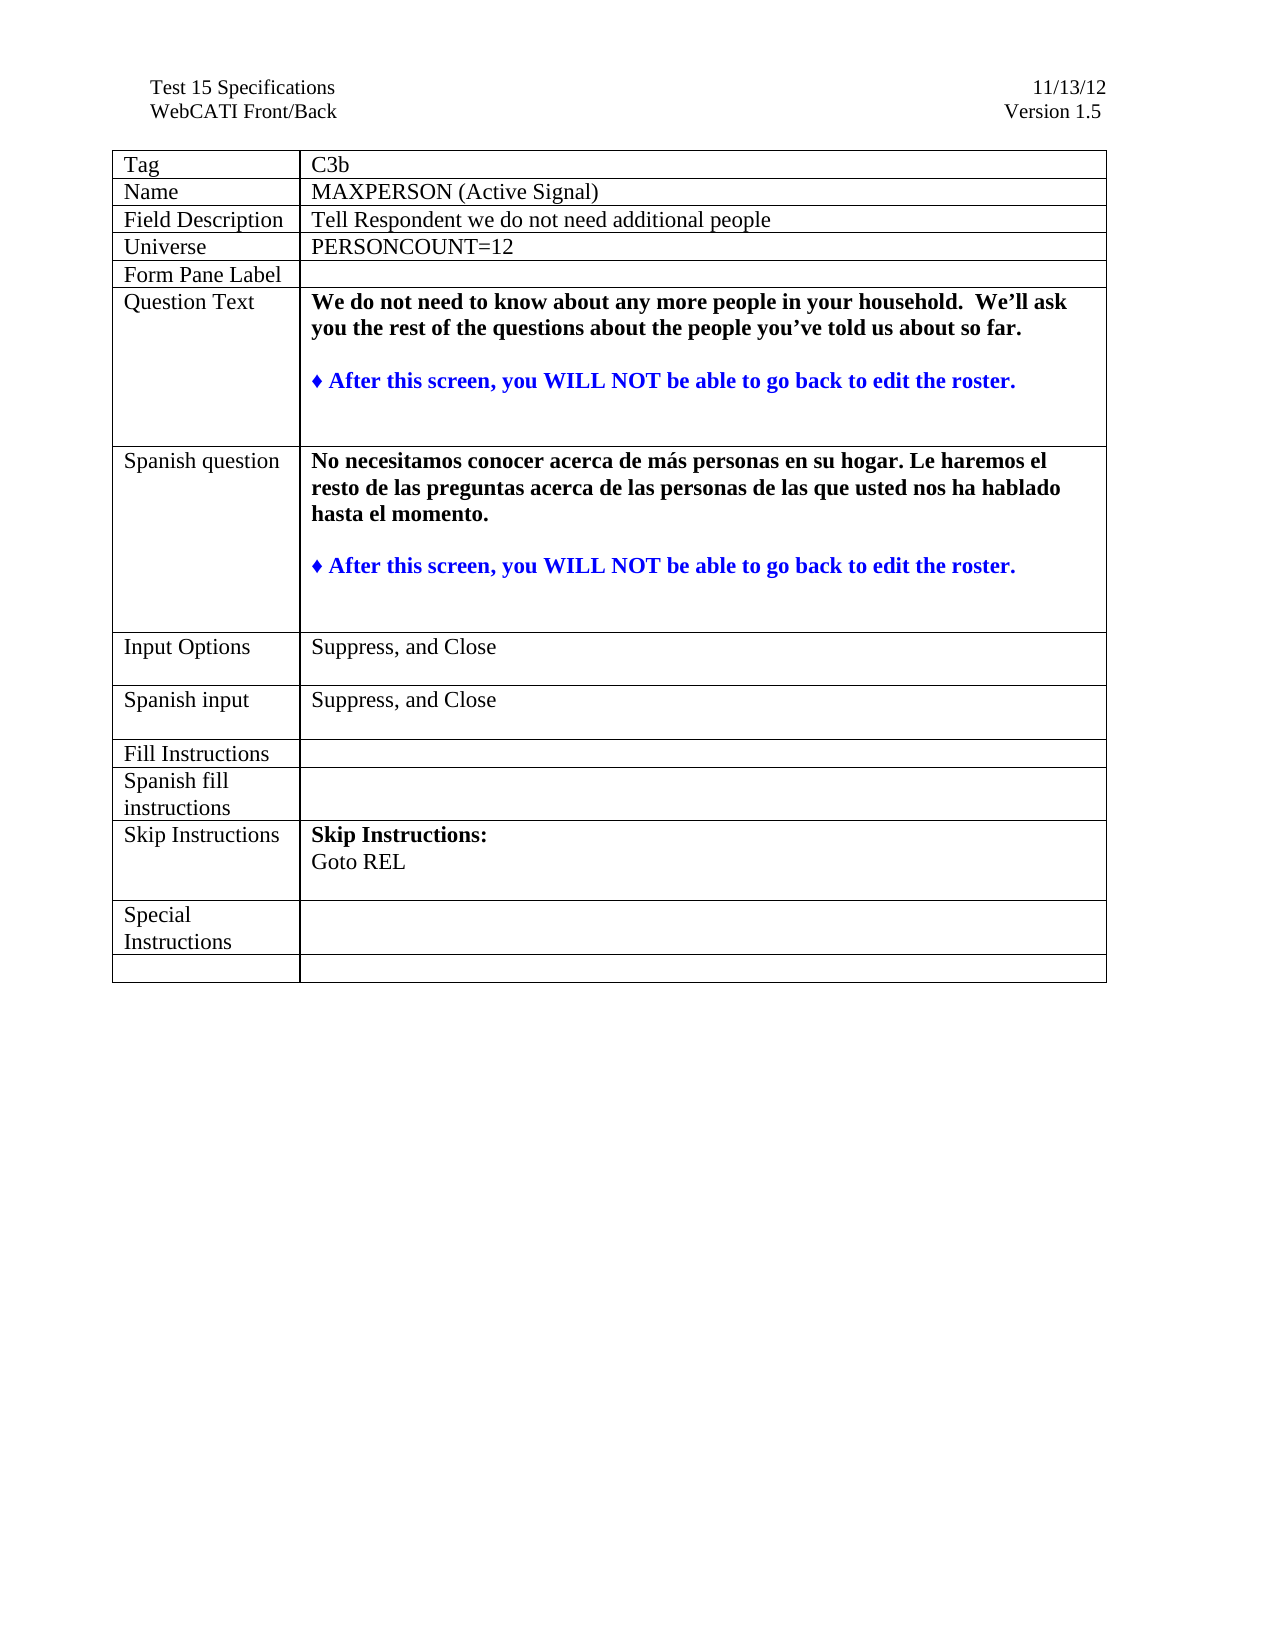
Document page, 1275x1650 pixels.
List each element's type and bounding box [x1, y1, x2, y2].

table_cell [301, 901, 1106, 954]
table_cell [301, 768, 1106, 820]
table_cell [113, 686, 299, 739]
table_cell [113, 233, 299, 259]
table_cell [113, 447, 299, 632]
table_cell [113, 955, 299, 982]
table_cell [113, 261, 299, 287]
table_cell [113, 821, 299, 900]
table_header [301, 151, 1106, 177]
table_cell [301, 686, 1106, 739]
table_cell [301, 633, 1106, 685]
table_cell [301, 206, 1106, 232]
table_cell [113, 768, 299, 820]
table_header [113, 151, 299, 177]
table_cell [301, 261, 1106, 287]
table_cell [113, 633, 299, 685]
table_cell [301, 821, 1106, 900]
table_cell [301, 179, 1106, 205]
table_cell [301, 288, 1106, 446]
table_cell [301, 955, 1106, 982]
table_cell [301, 740, 1106, 767]
table_cell [113, 901, 299, 954]
table_cell [301, 447, 1106, 632]
table_cell [113, 740, 299, 767]
table_cell [113, 179, 299, 205]
table_cell [301, 233, 1106, 259]
table_cell [113, 206, 299, 232]
table_cell [113, 288, 299, 446]
